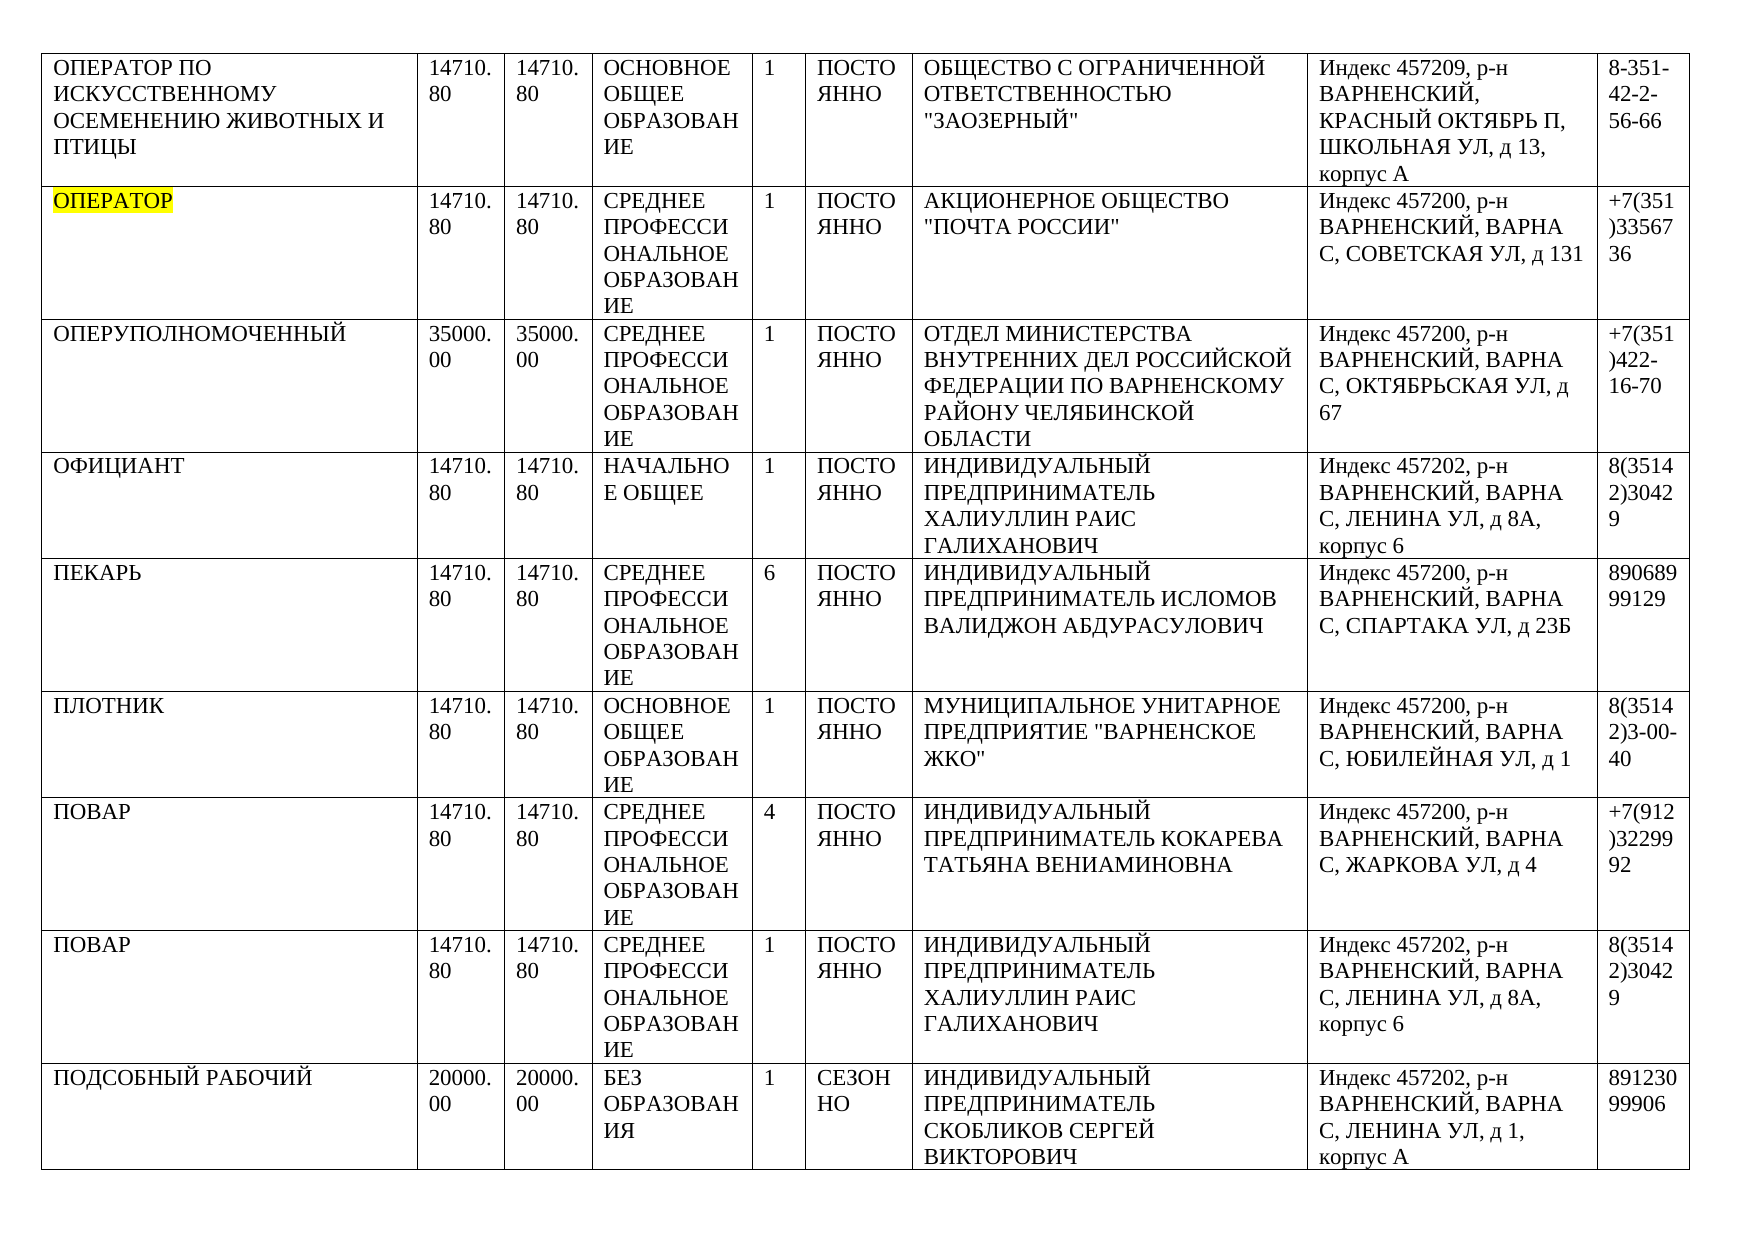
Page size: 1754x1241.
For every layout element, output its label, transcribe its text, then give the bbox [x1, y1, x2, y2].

table_cell ПОСТОЯННО [806, 931, 912, 1063]
table_cell 14710.80 [505, 559, 592, 691]
table_cell 8(35142)3-00-40 [1598, 692, 1689, 797]
table_cell 8(35142)30429 [1598, 453, 1689, 558]
table_cell 14710.80 [505, 798, 592, 930]
table_cell Индекс 457200, р-н ВАРНЕНСКИЙ, ВАРНА С, СОВЕТСКАЯ УЛ, д 131 [1308, 187, 1597, 319]
table_cell СРЕДНЕЕ ПРОФЕССИОНАЛЬНОЕ ОБРАЗОВАНИЕ [593, 187, 752, 319]
table_cell ИНДИВИДУАЛЬНЫЙ ПРЕДПРИНИМАТЕЛЬ КОКАРЕВА ТАТЬЯНА ВЕНИАМИНОВНА [913, 798, 1307, 930]
table_cell 4 [753, 798, 805, 930]
table_cell 1 [753, 1064, 805, 1169]
table_cell 20000.00 [418, 1064, 504, 1169]
table_cell 14710.80 [418, 559, 504, 691]
table_cell 6 [753, 559, 805, 691]
table_cell 89123099906 [1598, 1064, 1689, 1169]
table_cell 20000.00 [505, 1064, 592, 1169]
table_cell +7(351)3356736 [1598, 187, 1689, 319]
table_cell ПОВАР [42, 931, 417, 1063]
table_cell ПОСТОЯННО [806, 320, 912, 452]
table_cell ИНДИВИДУАЛЬНЫЙ ПРЕДПРИНИМАТЕЛЬ ХАЛИУЛЛИН РАИС ГАЛИХАНОВИЧ [913, 453, 1307, 558]
table_cell ПОСТОЯННО [806, 453, 912, 558]
table_cell НАЧАЛЬНОЕ ОБЩЕЕ [593, 453, 752, 558]
table_cell 8(35142)30429 [1598, 931, 1689, 1063]
table_cell Индекс 457202, р-н ВАРНЕНСКИЙ, ВАРНА С, ЛЕНИНА УЛ, д 8А, корпус 6 [1308, 931, 1597, 1063]
table_cell Индекс 457200, р-н ВАРНЕНСКИЙ, ВАРНА С, ОКТЯБРЬСКАЯ УЛ, д 67 [1308, 320, 1597, 452]
table_cell 14710.80 [418, 453, 504, 558]
table_cell СЕЗОННО [806, 1064, 912, 1169]
table_cell ИНДИВИДУАЛЬНЫЙ ПРЕДПРИНИМАТЕЛЬ ИСЛОМОВ ВАЛИДЖОН АБДУРАСУЛОВИЧ [913, 559, 1307, 691]
table_cell 14710.80 [505, 54, 592, 186]
table_cell ПОСТОЯННО [806, 187, 912, 319]
table_cell 14710.80 [418, 54, 504, 186]
table_cell ОПЕРАТОР ПО ИСКУССТВЕННОМУ ОСЕМЕНЕНИЮ ЖИВОТНЫХ И ПТИЦЫ [42, 54, 417, 186]
table_cell ПЛОТНИК [42, 692, 417, 797]
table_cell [593, 54, 752, 186]
table_cell БЕЗ ОБРАЗОВАНИЯ [593, 1064, 752, 1169]
table_cell 14710.80 [418, 187, 504, 319]
table_cell 1 [753, 54, 805, 186]
table_cell 89068999129 [1598, 559, 1689, 691]
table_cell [913, 54, 1307, 186]
table_cell 1 [753, 320, 805, 452]
table_cell 1 [753, 692, 805, 797]
table_cell ОПЕРУПОЛНОМОЧЕННЫЙ [42, 320, 417, 452]
table_cell Индекс 457202, р-н ВАРНЕНСКИЙ, ВАРНА С, ЛЕНИНА УЛ, д 1, корпус А [1308, 1064, 1597, 1169]
table_cell 14710.80 [505, 187, 592, 319]
table_cell Индекс 457200, р-н ВАРНЕНСКИЙ, ВАРНА С, СПАРТАКА УЛ, д 23Б [1308, 559, 1597, 691]
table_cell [1308, 54, 1597, 186]
table_cell +7(351)422-16-70 [1598, 320, 1689, 452]
table_cell 14710.80 [505, 692, 592, 797]
table_cell Индекс 457200, р-н ВАРНЕНСКИЙ, ВАРНА С, ЖАРКОВА УЛ, д 4 [1308, 798, 1597, 930]
table_cell +7(912)3229992 [1598, 798, 1689, 930]
table_cell ИНДИВИДУАЛЬНЫЙ ПРЕДПРИНИМАТЕЛЬ ХАЛИУЛЛИН РАИС ГАЛИХАНОВИЧ [913, 931, 1307, 1063]
table_cell МУНИЦИПАЛЬНОЕ УНИТАРНОЕ ПРЕДПРИЯТИЕ "ВАРНЕНСКОЕ ЖКО" [913, 692, 1307, 797]
table_cell ИНДИВИДУАЛЬНЫЙ ПРЕДПРИНИМАТЕЛЬ СКОБЛИКОВ СЕРГЕЙ ВИКТОРОВИЧ [913, 1064, 1307, 1169]
table_cell 1 [753, 453, 805, 558]
table_cell ПОДСОБНЫЙ РАБОЧИЙ [42, 1064, 417, 1169]
table_cell Индекс 457202, р-н ВАРНЕНСКИЙ, ВАРНА С, ЛЕНИНА УЛ, д 8А, корпус 6 [1308, 453, 1597, 558]
table_cell 14710.80 [418, 798, 504, 930]
table_cell 35000.00 [418, 320, 504, 452]
table_cell СРЕДНЕЕ ПРОФЕССИОНАЛЬНОЕ ОБРАЗОВАНИЕ [593, 559, 752, 691]
table_cell ОФИЦИАНТ [42, 453, 417, 558]
table_cell 1 [753, 931, 805, 1063]
table_cell ОТДЕЛ МИНИСТЕРСТВА ВНУТРЕННИХ ДЕЛ РОССИЙСКОЙ ФЕДЕРАЦИИ ПО ВАРНЕНСКОМУ РАЙОНУ ЧЕЛЯБИНСКОЙ ОБЛАСТИ [913, 320, 1307, 452]
table_cell СРЕДНЕЕ ПРОФЕССИОНАЛЬНОЕ ОБРАЗОВАНИЕ [593, 931, 752, 1063]
table_cell 35000.00 [505, 320, 592, 452]
table_cell ПОСТОЯННО [806, 798, 912, 930]
table_cell ОПЕРАТОР [42, 187, 417, 319]
table_cell ПОВАР [42, 798, 417, 930]
table_cell 8-351-42-2-56-66 [1598, 54, 1689, 186]
table_cell 14710.80 [418, 931, 504, 1063]
table_cell Индекс 457200, р-н ВАРНЕНСКИЙ, ВАРНА С, ЮБИЛЕЙНАЯ УЛ, д 1 [1308, 692, 1597, 797]
table_cell ОСНОВНОЕ ОБЩЕЕ ОБРАЗОВАНИЕ [593, 692, 752, 797]
table_cell 1 [753, 187, 805, 319]
table_cell СРЕДНЕЕ ПРОФЕССИОНАЛЬНОЕ ОБРАЗОВАНИЕ [593, 798, 752, 930]
table_cell СРЕДНЕЕ ПРОФЕССИОНАЛЬНОЕ ОБРАЗОВАНИЕ [593, 320, 752, 452]
table_cell 14710.80 [505, 453, 592, 558]
table_cell ПОСТОЯННО [806, 54, 912, 186]
table_cell 14710.80 [418, 692, 504, 797]
table_cell 14710.80 [505, 931, 592, 1063]
table_cell ПОСТОЯННО [806, 559, 912, 691]
table_cell ПОСТОЯННО [806, 692, 912, 797]
table_cell ПЕКАРЬ [42, 559, 417, 691]
table_cell АКЦИОНЕРНОЕ ОБЩЕСТВО "ПОЧТА РОССИИ" [913, 187, 1307, 319]
